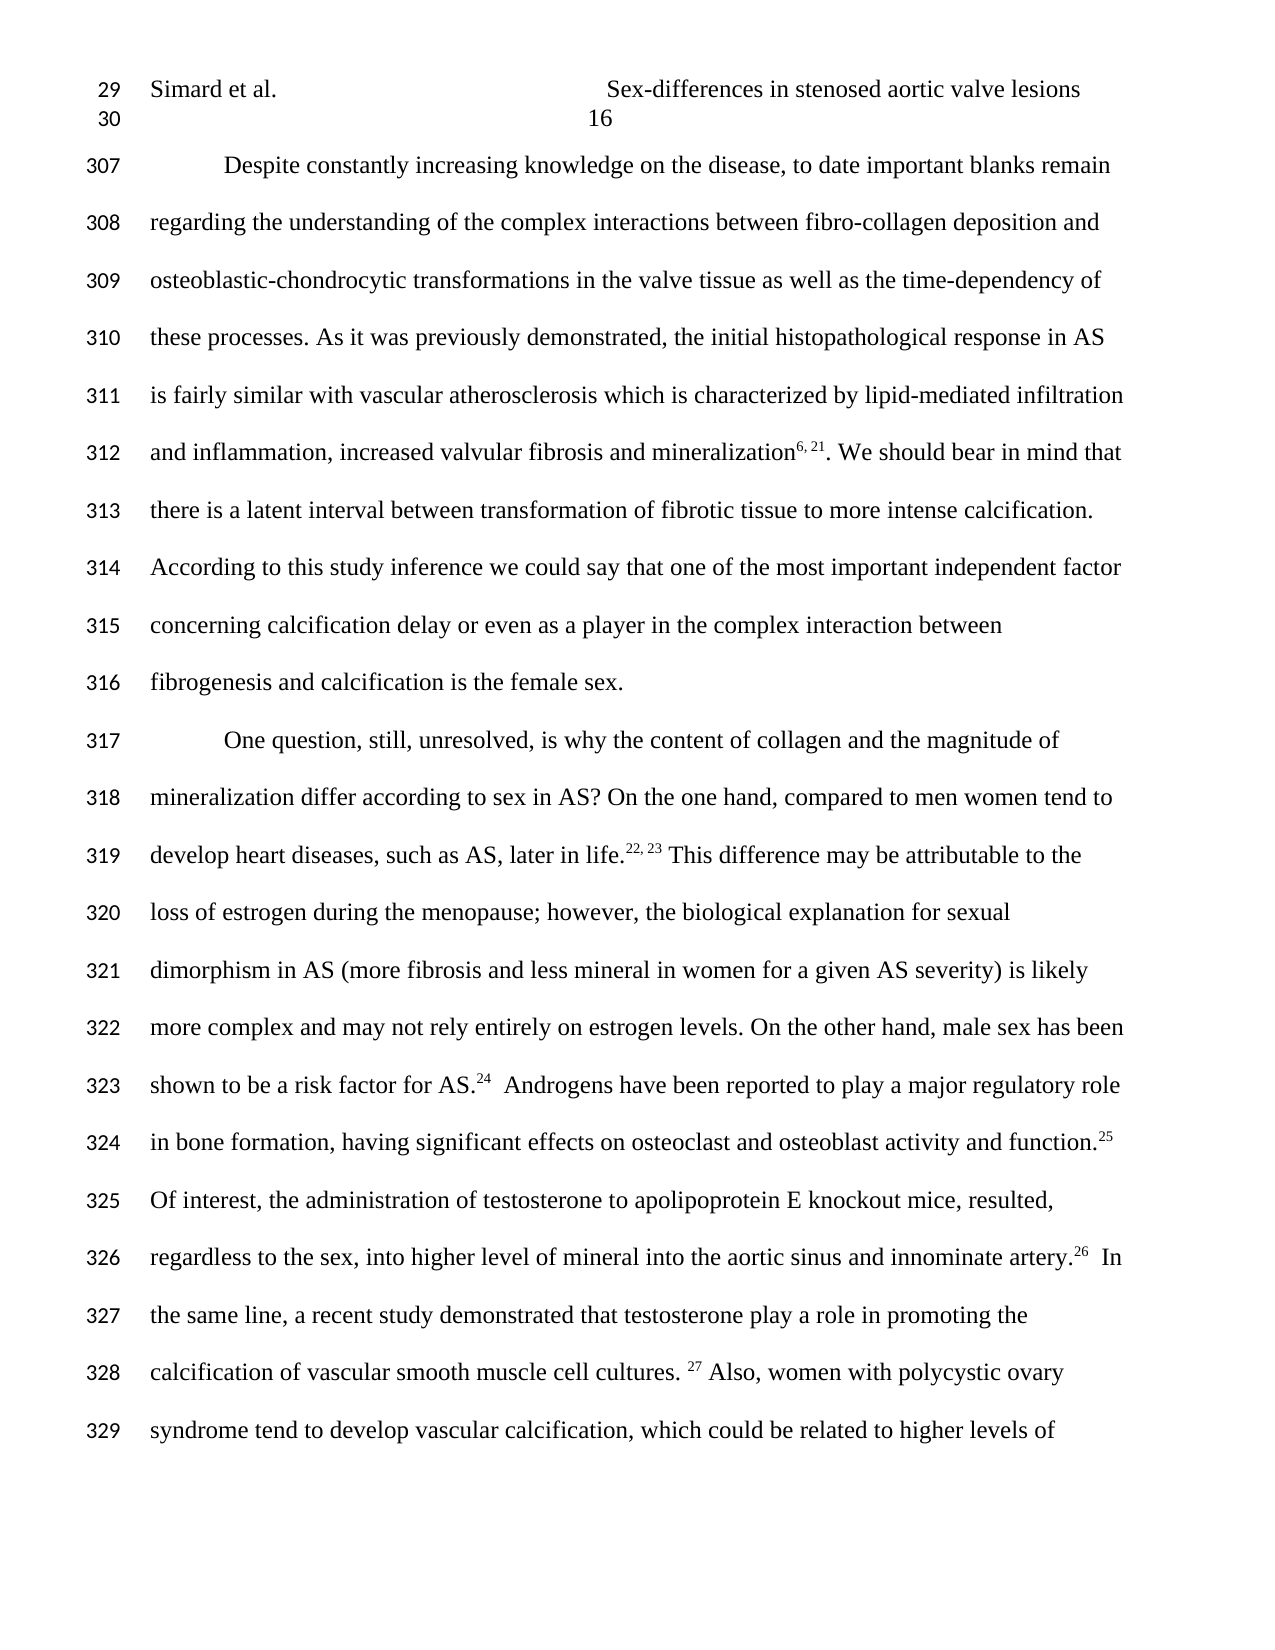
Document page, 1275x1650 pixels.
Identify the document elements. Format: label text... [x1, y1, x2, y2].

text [150, 725, 1125, 1444]
text Despite constantly increasing knowledge on the disease, to date important blanks remain regarding the understanding of the complex interactions between fibro-collagen deposition and osteoblastic-chondrocytic transformations in the valve tissue as well as the time-dependency of these processes. As it was previously demonstrated, the initial histopathological response in AS is fairly similar with vascular atherosclerosis which is characterized by lipid-mediated infiltration and inflammation, increased valvular fibrosis and mineralization6, 21. We should bear in mind that there is a latent interval between transformation of fibrotic tissue to more intense calcification. According to this study inference we could say that one of the most important independent factor concerning calcification delay or even as a player in the complex interaction between fibrogenesis and calcification is the female sex. [150, 150, 1125, 696]
